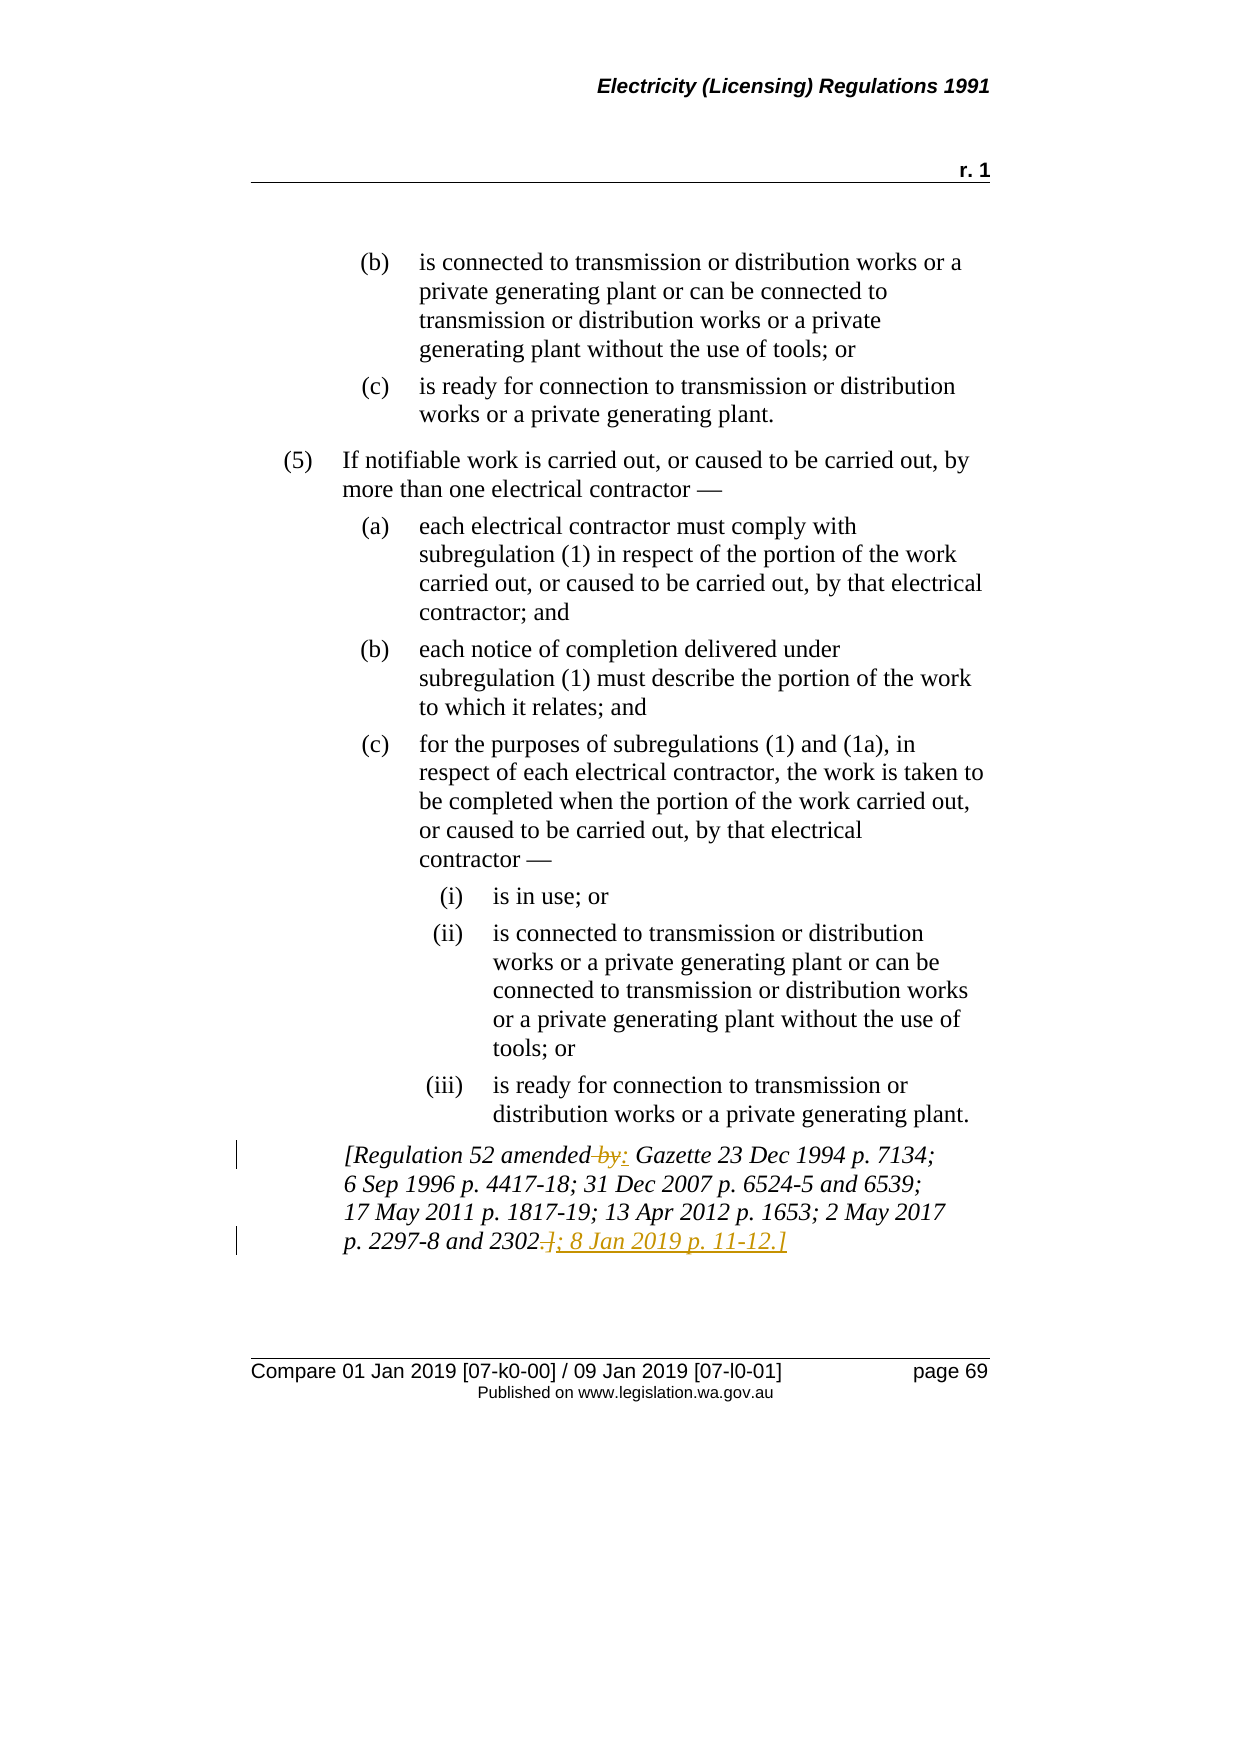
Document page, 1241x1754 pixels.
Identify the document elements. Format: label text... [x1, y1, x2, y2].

text (a) each electrical contractor must comply with subregulation (1) in respect of the portion of the work carried out, or caused to be carried out, by that electrical contractor; and [251, 511, 990, 626]
text (c) is ready for connection to transmission or distribution works or a private generating plant. [251, 371, 990, 428]
text (iii) is ready for connection to transmission or distribution works or a private generating plant. [251, 1070, 990, 1127]
text (c) for the purposes of subregulations (1) and (1a), in respect of each electrical contractor, the work is taken to be completed when the portion of the work carried out, or caused to be carried out, by that electrical contractor — [251, 729, 990, 872]
text (5) If notifiable work is carried out, or caused to be carried out, by more than one electrical contractor — [251, 445, 990, 502]
text (b) is connected to transmission or distribution works or a private generating plant or can be connected to transmission or distribution works or a private generating plant without the use of tools; or [251, 247, 990, 362]
text (ii) is connected to transmission or distribution works or a private generating plant or can be connected to transmission or distribution works or a private generating plant without the use of tools; or [251, 918, 990, 1062]
text (i) is in use; or [251, 881, 990, 909]
text [Regulation 52 amended Gazette 23 Dec 1994 p. 7134; 6 Sep 1996 p. 4417-18; 31 Dec 2007 p. 6524-5 and 6539; 17 May 2011 p. 1817-19; 13 Apr 2012 p. 1653; 2 May 2017 p. 2297-8 and 2302 [251, 1140, 990, 1255]
text (b) each notice of completion delivered under subregulation (1) must describe the portion of the work to which it relates; and [251, 634, 990, 720]
